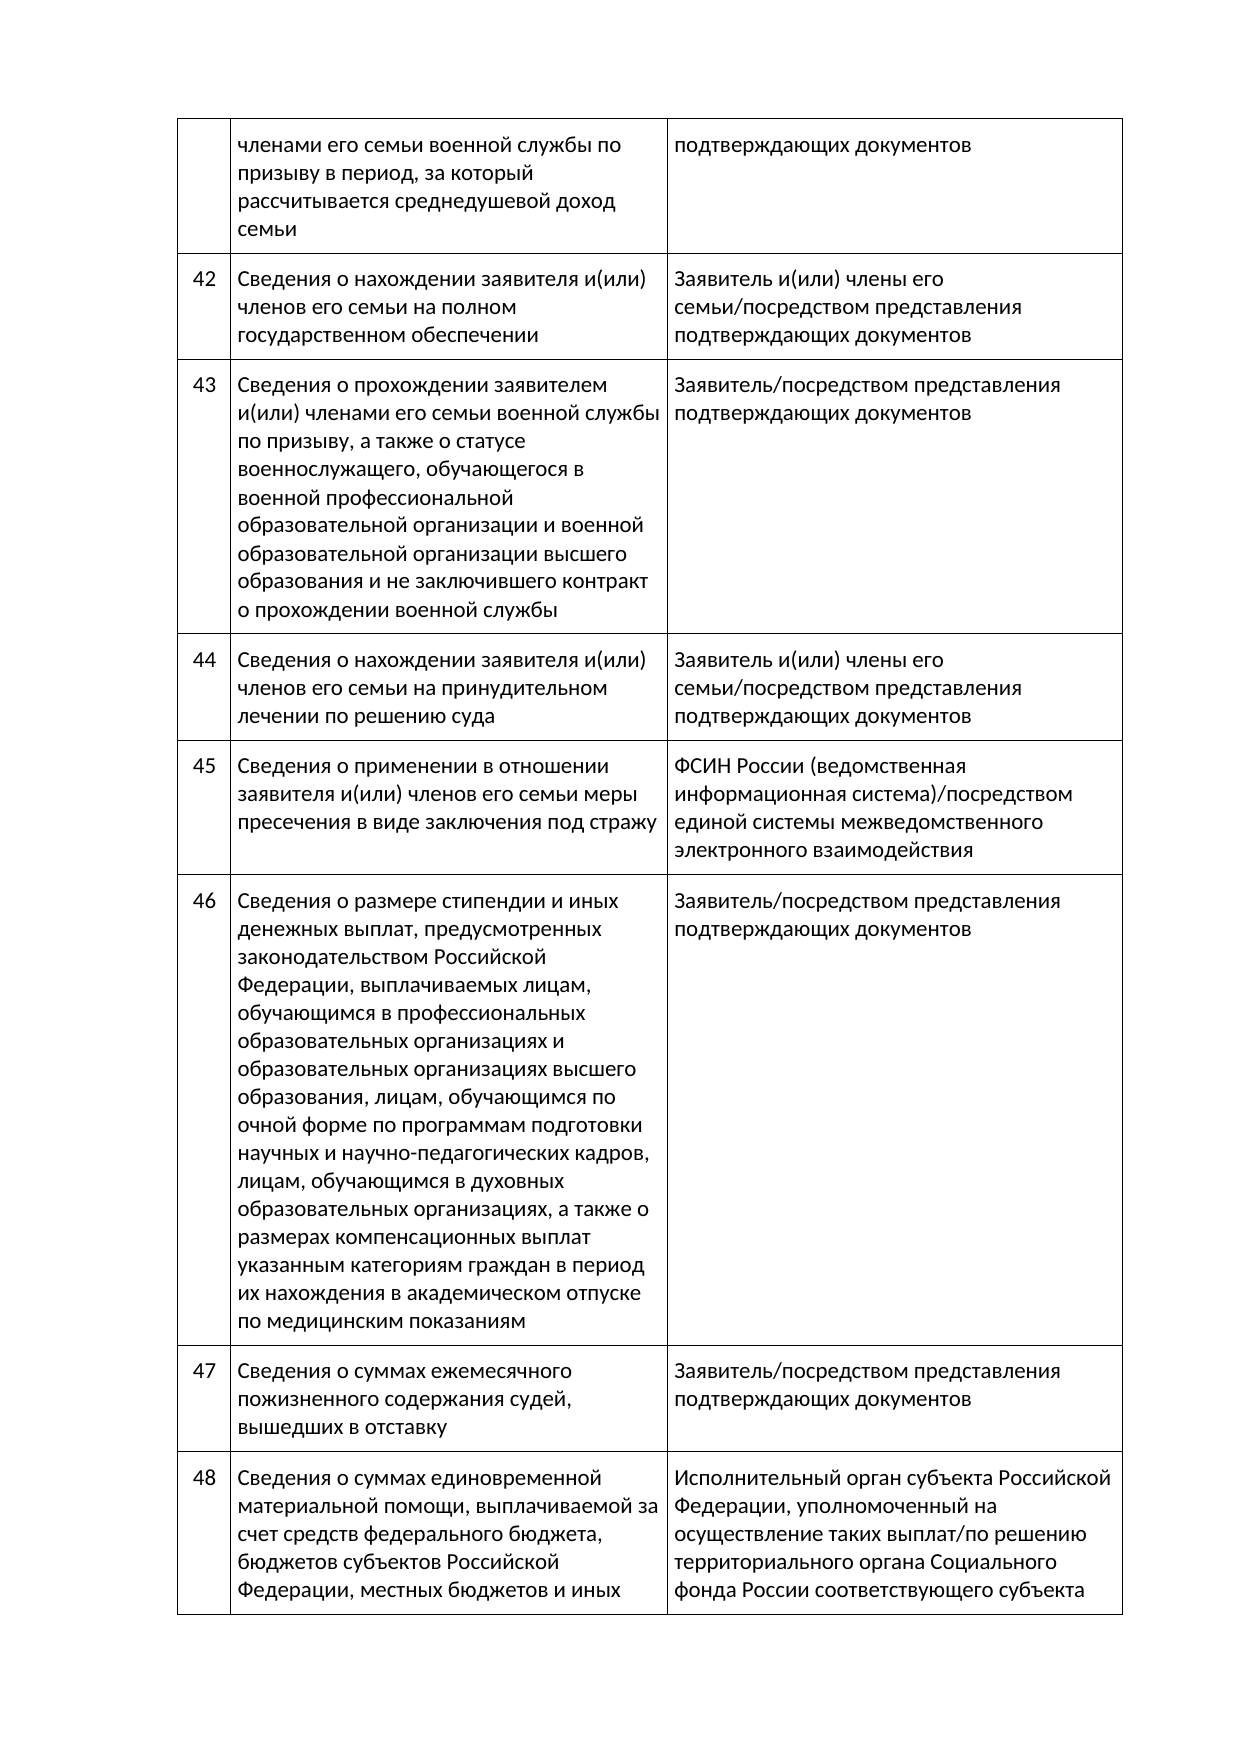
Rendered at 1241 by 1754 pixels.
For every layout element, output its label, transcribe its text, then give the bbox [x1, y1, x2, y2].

table_cell Сведения о прохождении заявителем и(или) членами его семьи военной службы по призыву, а также о статусе военнослужащего, обучающегося в военной профессиональной образовательной организации и военной образовательной организации высшего образования и не заключившего контракт о прохождении военной службы [231, 360, 667, 633]
table_cell Сведения о размере стипендии и иных денежных выплат, предусмотренных законодательством Российской Федерации, выплачиваемых лицам, обучающимся в профессиональных образовательных организациях и образовательных организациях высшего образования, лицам, обучающимся по очной форме по программам подготовки научных и научно-педагогических кадров, лицам, обучающимся в духовных образовательных организациях, а также о размерах компенсационных выплат указанным категориям граждан в период их нахождения в академическом отпуске по медицинским показаниям [231, 875, 667, 1345]
table_cell 42 [178, 254, 230, 359]
table_cell 45 [178, 741, 230, 874]
table_cell Сведения о нахождении заявителя и(или) членов его семьи на принудительном лечении по решению суда [231, 634, 667, 740]
table_cell Заявитель/посредством представления подтверждающих документов [668, 360, 1122, 633]
table_cell Заявитель/посредством представления подтверждающих документов [668, 875, 1122, 1345]
table_cell Сведения о применении в отношении заявителя и(или) членов его семьи меры пресечения в виде заключения под стражу [231, 741, 667, 874]
table_cell Сведения о суммах ежемесячного пожизненного содержания судей, вышедших в отставку [231, 1346, 667, 1451]
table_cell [231, 1452, 667, 1613]
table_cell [668, 1452, 1122, 1613]
table_cell Заявитель/посредством представления подтверждающих документов [668, 1346, 1122, 1451]
table_cell 41 [178, 119, 230, 252]
table_cell 46 [178, 875, 230, 1345]
table_cell Заявитель и(или) члены его семьи/посредством представления подтверждающих документов [668, 634, 1122, 740]
table_cell 43 [178, 360, 230, 633]
table_cell 44 [178, 634, 230, 740]
table_cell ФСИН России (ведомственная информационная система)/посредством единой системы межведомственного электронного взаимодействия [668, 741, 1122, 874]
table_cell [231, 119, 667, 252]
table_cell 47 [178, 1346, 230, 1451]
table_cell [668, 119, 1122, 252]
table_cell 48 [178, 1452, 230, 1613]
table_cell Заявитель и(или) члены его семьи/посредством представления подтверждающих документов [668, 254, 1122, 359]
table_cell Сведения о нахождении заявителя и(или) членов его семьи на полном государственном обеспечении [231, 254, 667, 359]
